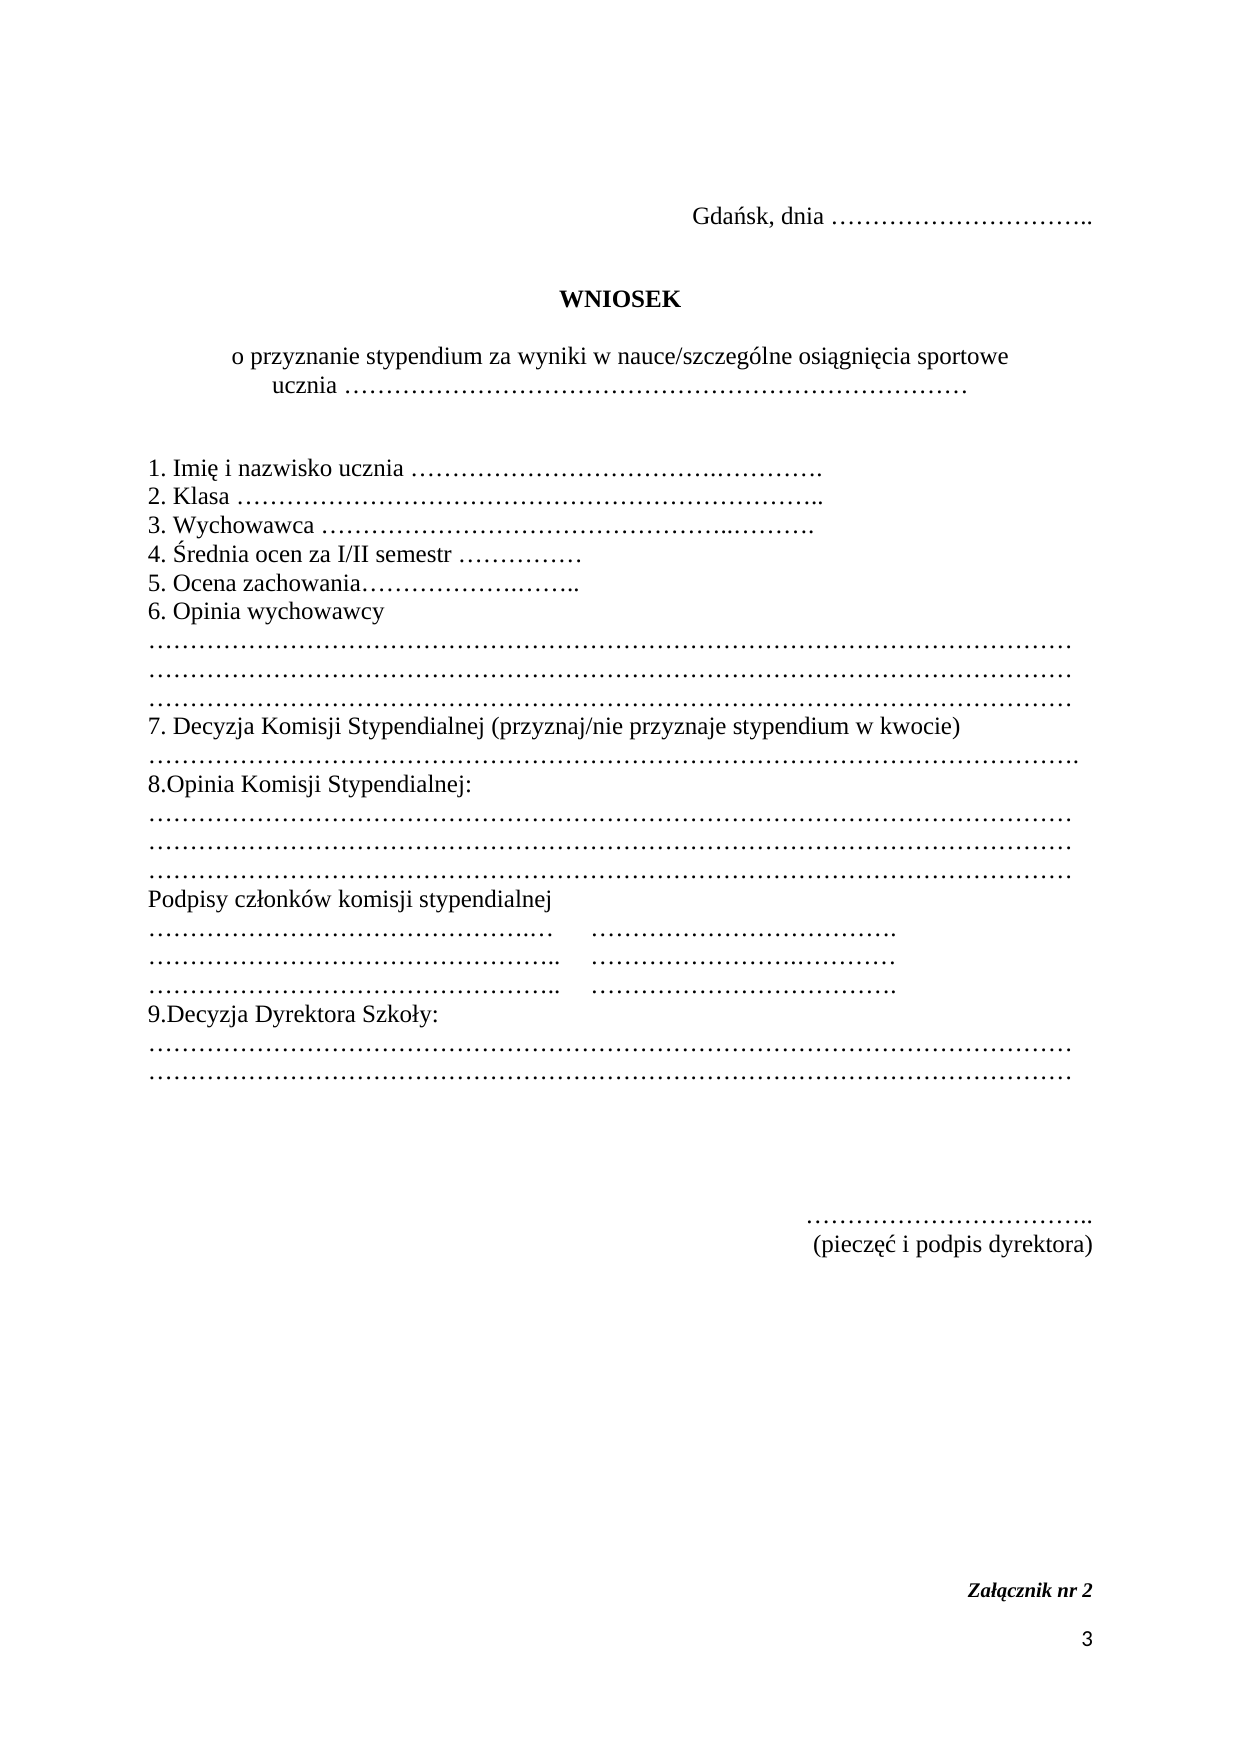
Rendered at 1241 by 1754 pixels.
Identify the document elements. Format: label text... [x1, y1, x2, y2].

text 5. Ocena zachowania……………….…….. [148, 568, 1093, 596]
text o przyznanie stypendium za wyniki w nauce/szczególne osiągnięcia sportowe [148, 341, 1093, 370]
text Gdańsk, dnia ………………………….. [148, 201, 1093, 230]
text ………………………………………………………………………………………………… [148, 1028, 1093, 1056]
text 6. Opinia wychowawcy [148, 596, 1093, 625]
text 2. Klasa …………………………………………………………….. [148, 481, 1093, 510]
text 1. Imię i nazwisko ucznia ……………………………….…………. [148, 453, 1093, 481]
text Podpisy członków komisji stypendialnej [148, 884, 1093, 913]
text Załącznik nr 2 [185, 1578, 1093, 1602]
text ………………………………………….. ………………………………. [148, 970, 1093, 999]
text (pieczęć i podpis dyrektora) [185, 1229, 1093, 1258]
text ………………………………………………………………………………………………… [148, 855, 1093, 884]
text ………………………………………….. …………………….………… [148, 941, 1093, 970]
text ………………………………………………………………………………………………… [148, 654, 1093, 683]
text 4. Średnia ocen za I/II semestr …………… [148, 539, 1093, 568]
text …………………………………………………………………………………………………. [148, 740, 1093, 769]
text ………………………………………………………………………………………………… [148, 826, 1093, 855]
text …………………………….. [185, 1200, 1093, 1229]
text WNIOSEK [148, 284, 1093, 313]
text 8.Opinia Komisji Stypendialnej: [148, 769, 1093, 798]
text ……………………………………….… ………………………………. [148, 913, 1093, 941]
text ………………………………………………………………………………………………… [148, 798, 1093, 826]
text ………………………………………………………………………………………………… [148, 1056, 1093, 1085]
text 7. Decyzja Komisji Stypendialnej (przyznaj/nie przyznaje stypendium w kwocie) [148, 711, 1093, 740]
text 3. Wychowawca …………………………………………..………. [148, 510, 1093, 539]
text ………………………………………………………………………………………………… [148, 683, 1093, 711]
text ucznia ………………………………………………………………… [148, 370, 1093, 399]
text ………………………………………………………………………………………………… [148, 625, 1093, 654]
text 9.Decyzja Dyrektora Szkoły: [148, 999, 1093, 1028]
